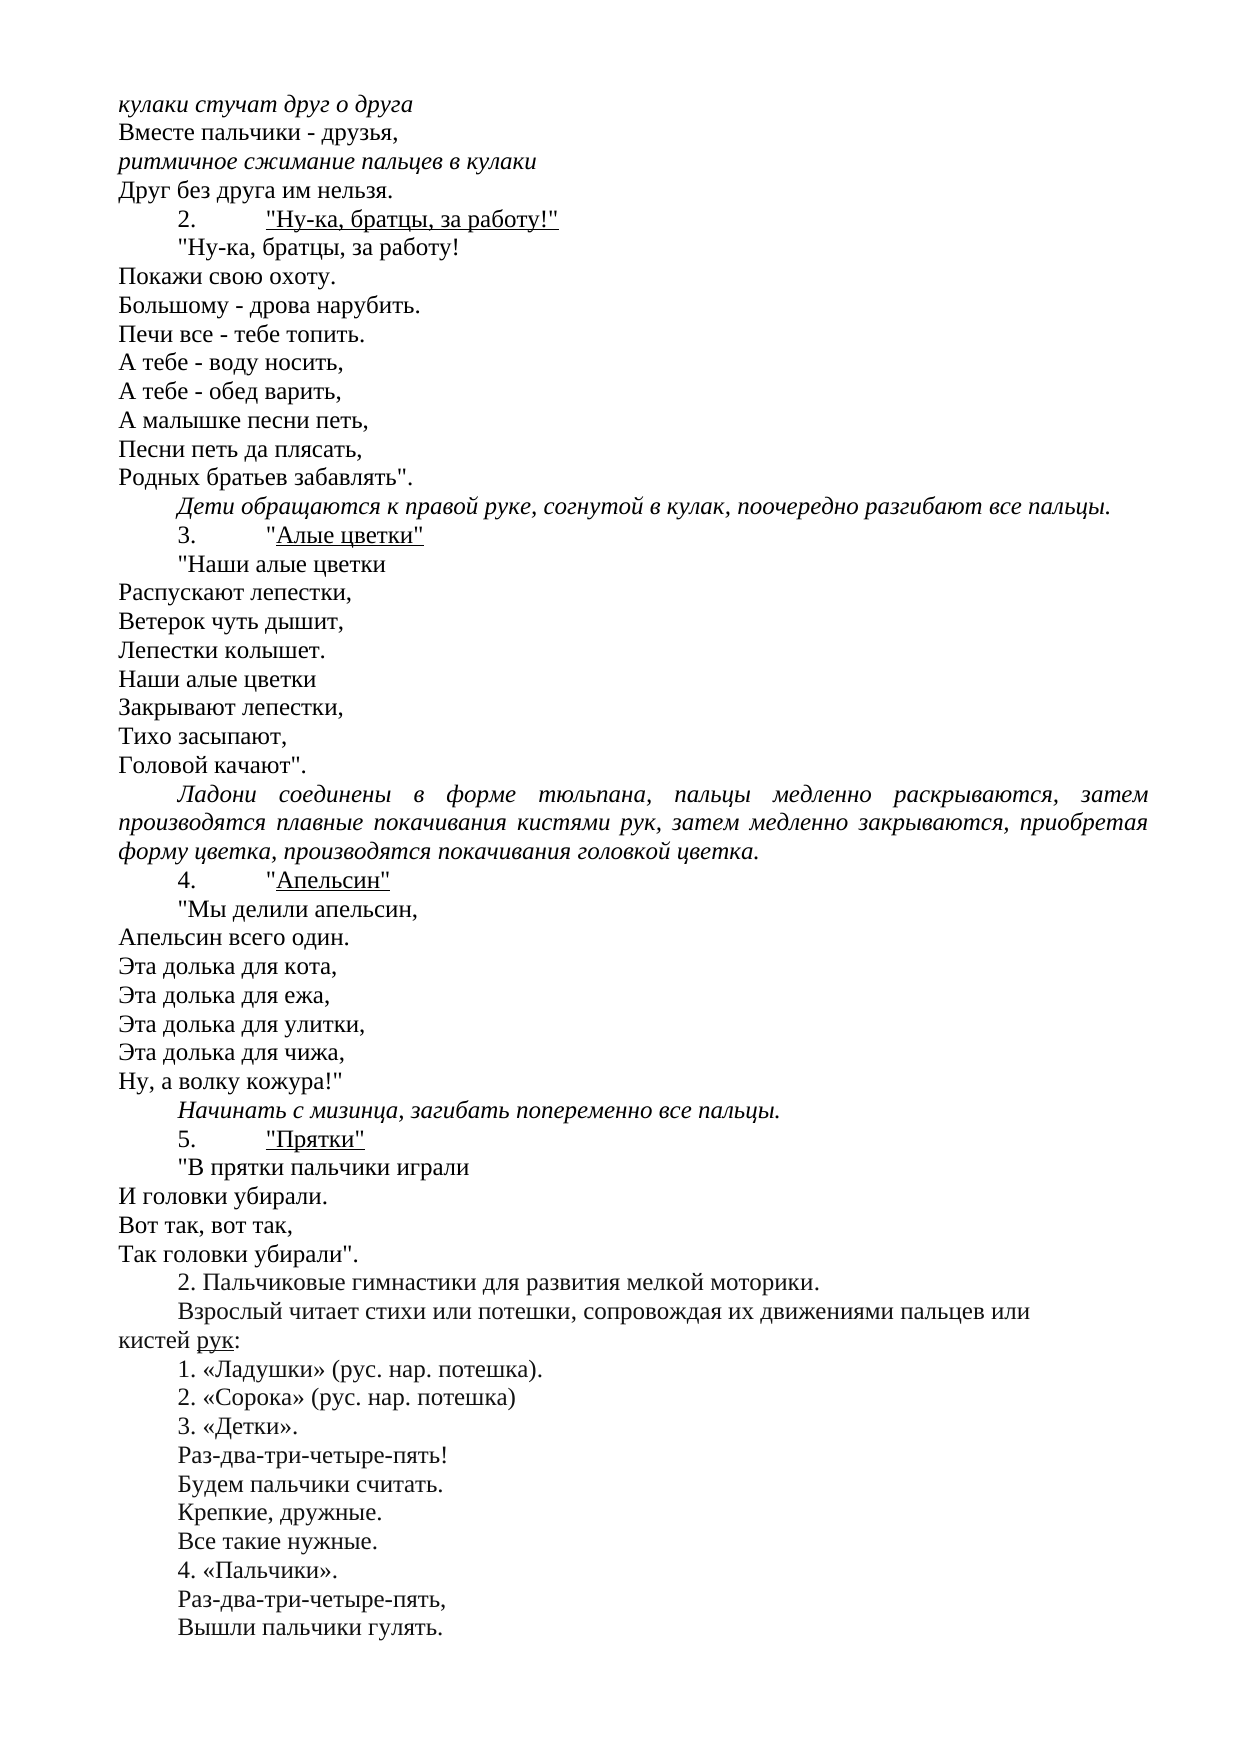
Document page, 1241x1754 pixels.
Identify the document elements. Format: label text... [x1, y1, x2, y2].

text 2. Пальчиковые гимнастики для развития мелкой моторики. [118, 1267, 1152, 1296]
list "Ну-ка, братцы, за работу!" [118, 204, 1152, 232]
text "Ну-ка, братцы, за работу! Покажи свою охоту. Большому - дрова нарубить. Печи все - тебе топить. А тебе - воду носить, А тебе - обед варить, А малышке песни петь, Песни петь да плясать, Родных братьев забавлять". [118, 232, 1152, 491]
text Будем пальчики считать. [118, 1469, 1152, 1497]
list "Алые цветки" [118, 520, 1152, 549]
text Вышли пальчики гулять. [118, 1612, 1152, 1641]
text Ладони соединены в форме тюльпана, пальцы медленно раскрываются, затем производятся плавные покачивания кистями рук, затем медленно закрываются, приобретая форму цветка, производятся покачивания головкой цветка. [118, 779, 1152, 865]
text Дети обращаются к правой руке, согнутой в кулак, поочередно разгибают все пальцы. [118, 491, 1152, 520]
text 2. «Сорока» (рус. нар. потешка) [118, 1382, 1152, 1411]
text "Наши алые цветки Распускают лепестки, Ветерок чуть дышит, Лепестки колышет. Наши алые цветки Закрывают лепестки, Тихо засыпают, Головой качают". [118, 549, 1152, 779]
text "В прятки пальчики играли И головки убирали. Вот так, вот так, Так головки убирали". [118, 1152, 1152, 1267]
text "Мы делили апельсин, Апельсин всего один. Эта долька для кота, Эта долька для ежа, Эта долька для улитки, Эта долька для чижа, Ну, а волку кожура!" [118, 894, 1152, 1095]
list "Прятки" [118, 1124, 1152, 1152]
text 4. «Пальчики». [118, 1555, 1152, 1584]
text 3. «Детки». [118, 1411, 1152, 1440]
text Все такие нужные. [118, 1526, 1152, 1555]
text Взрослый читает стихи или потешки, сопровождая их движениями пальцев или кистей рук: [118, 1296, 1152, 1354]
text Крепкие, дружные. [118, 1497, 1152, 1526]
text Начинать с мизинца, загибать попеременно все пальцы. [118, 1095, 1152, 1124]
text Раз-два-три-четыре-пять, [118, 1584, 1152, 1612]
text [118, 89, 1152, 204]
text 1. «Ладушки» (рус. нар. потешка). [118, 1354, 1152, 1382]
list "Апельсин" [118, 865, 1152, 894]
text Раз-два-три-четыре-пять! [118, 1440, 1152, 1469]
